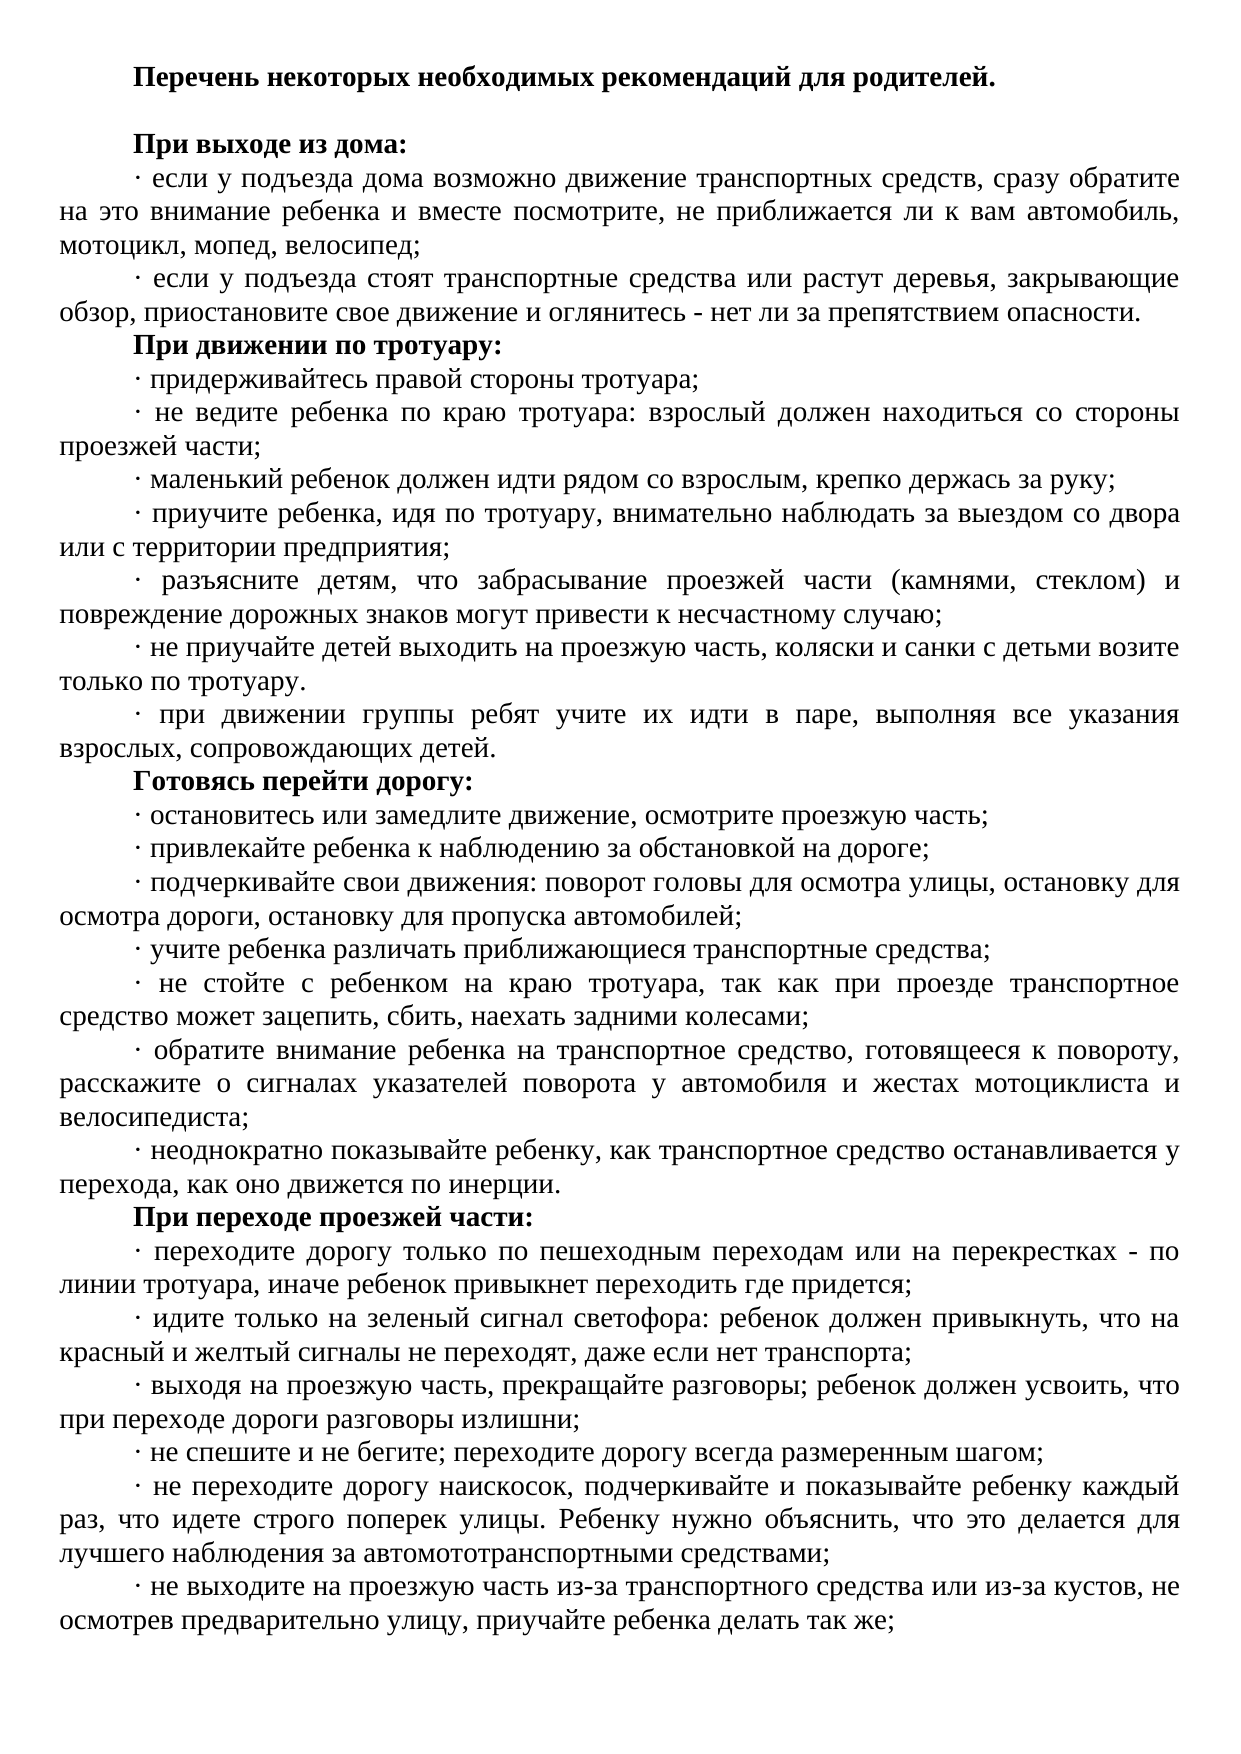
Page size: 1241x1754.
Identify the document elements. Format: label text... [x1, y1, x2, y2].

text · идите только на зеленый сигнал светофора: ребенок должен привыкнуть, что на красный и желтый сигналы не переходят, даже если нет транспорта; [59, 1300, 1181, 1367]
text При выходе из дома: [59, 126, 1181, 160]
text При переходе проезжей части: [59, 1199, 1181, 1233]
text · неоднократно показывайте ребенку, как транспортное средство останавливается у перехода, как оно движется по инерции. [59, 1132, 1181, 1199]
text · не ведите ребенка по краю тротуара: взрослый должен находиться со стороны проезжей части; [59, 394, 1181, 462]
text · не выходите на проезжую часть из-за транспортного средства или из-за кустов, не осмотрев предварительно улицу, приучайте ребенка делать так же; [59, 1568, 1181, 1636]
text · остановитесь или замедлите движение, осмотрите проезжую часть; [59, 797, 1181, 831]
text · придерживайтесь правой стороны тротуара; [59, 361, 1181, 394]
text · не приучайте детей выходить на проезжую часть, коляски и санки с детьми возите только по тротуару. [59, 629, 1181, 696]
text Перечень некоторых необходимых рекомендаций для родителей. [59, 59, 1181, 93]
text · не стойте с ребенком на краю тротуара, так как при проезде транспортное средство может зацепить, сбить, наехать задними колесами; [59, 965, 1181, 1032]
text · не спешите и не бегите; переходите дорогу всегда размеренным шагом; [59, 1434, 1181, 1468]
text При движении по тротуару: [59, 327, 1181, 361]
text · разъясните детям, что забрасывание проезжей части (камнями, стеклом) и повреждение дорожных знаков могут привести к несчастному случаю; [59, 562, 1181, 629]
text · учите ребенка различать приближающиеся транспортные средства; [59, 931, 1181, 965]
text · не переходите дорогу наискосок, подчеркивайте и показывайте ребенку каждый раз, что идете строго поперек улицы. Ребенку нужно объяснить, что это делается для лучшего наблюдения за автомототранспортными средствами; [59, 1468, 1181, 1568]
text · выходя на проезжую часть, прекращайте разговоры; ребенок должен усвоить, что при переходе дороги разговоры излишни; [59, 1367, 1181, 1434]
text · обратите внимание ребенка на транспортное средство, готовящееся к повороту, расскажите о сигналах указателей поворота у автомобиля и жестах мотоциклиста и велосипедиста; [59, 1032, 1181, 1132]
text · если у подъезда стоят транспортные средства или растут деревья, закрывающие обзор, приостановите свое движение и оглянитесь - нет ли за препятствием опасности. [59, 260, 1181, 327]
text · при движении группы ребят учите их идти в паре, выполняя все указания взрослых, сопровождающих детей. [59, 696, 1181, 763]
text · маленький ребенок должен идти рядом со взрослым, крепко держась за руку; [59, 462, 1181, 495]
text · переходите дорогу только по пешеходным переходам или на перекрестках - по линии тротуара, иначе ребенок привыкнет переходить где придется; [59, 1233, 1181, 1300]
text · привлекайте ребенка к наблюдению за обстановкой на дороге; [59, 831, 1181, 864]
text · подчеркивайте свои движения: поворот головы для осмотра улицы, остановку для осмотра дороги, остановку для пропуска автомобилей; [59, 864, 1181, 931]
text Готовясь перейти дорогу: [59, 763, 1181, 797]
text · если у подъезда дома возможно движение транспортных средств, сразу обратите на это внимание ребенка и вместе посмотрите, не приближается ли к вам автомобиль, мотоцикл, мопед, велосипед; [59, 160, 1181, 260]
text · приучите ребенка, идя по тротуару, внимательно наблюдать за выездом со двора или с территории предприятия; [59, 495, 1181, 562]
